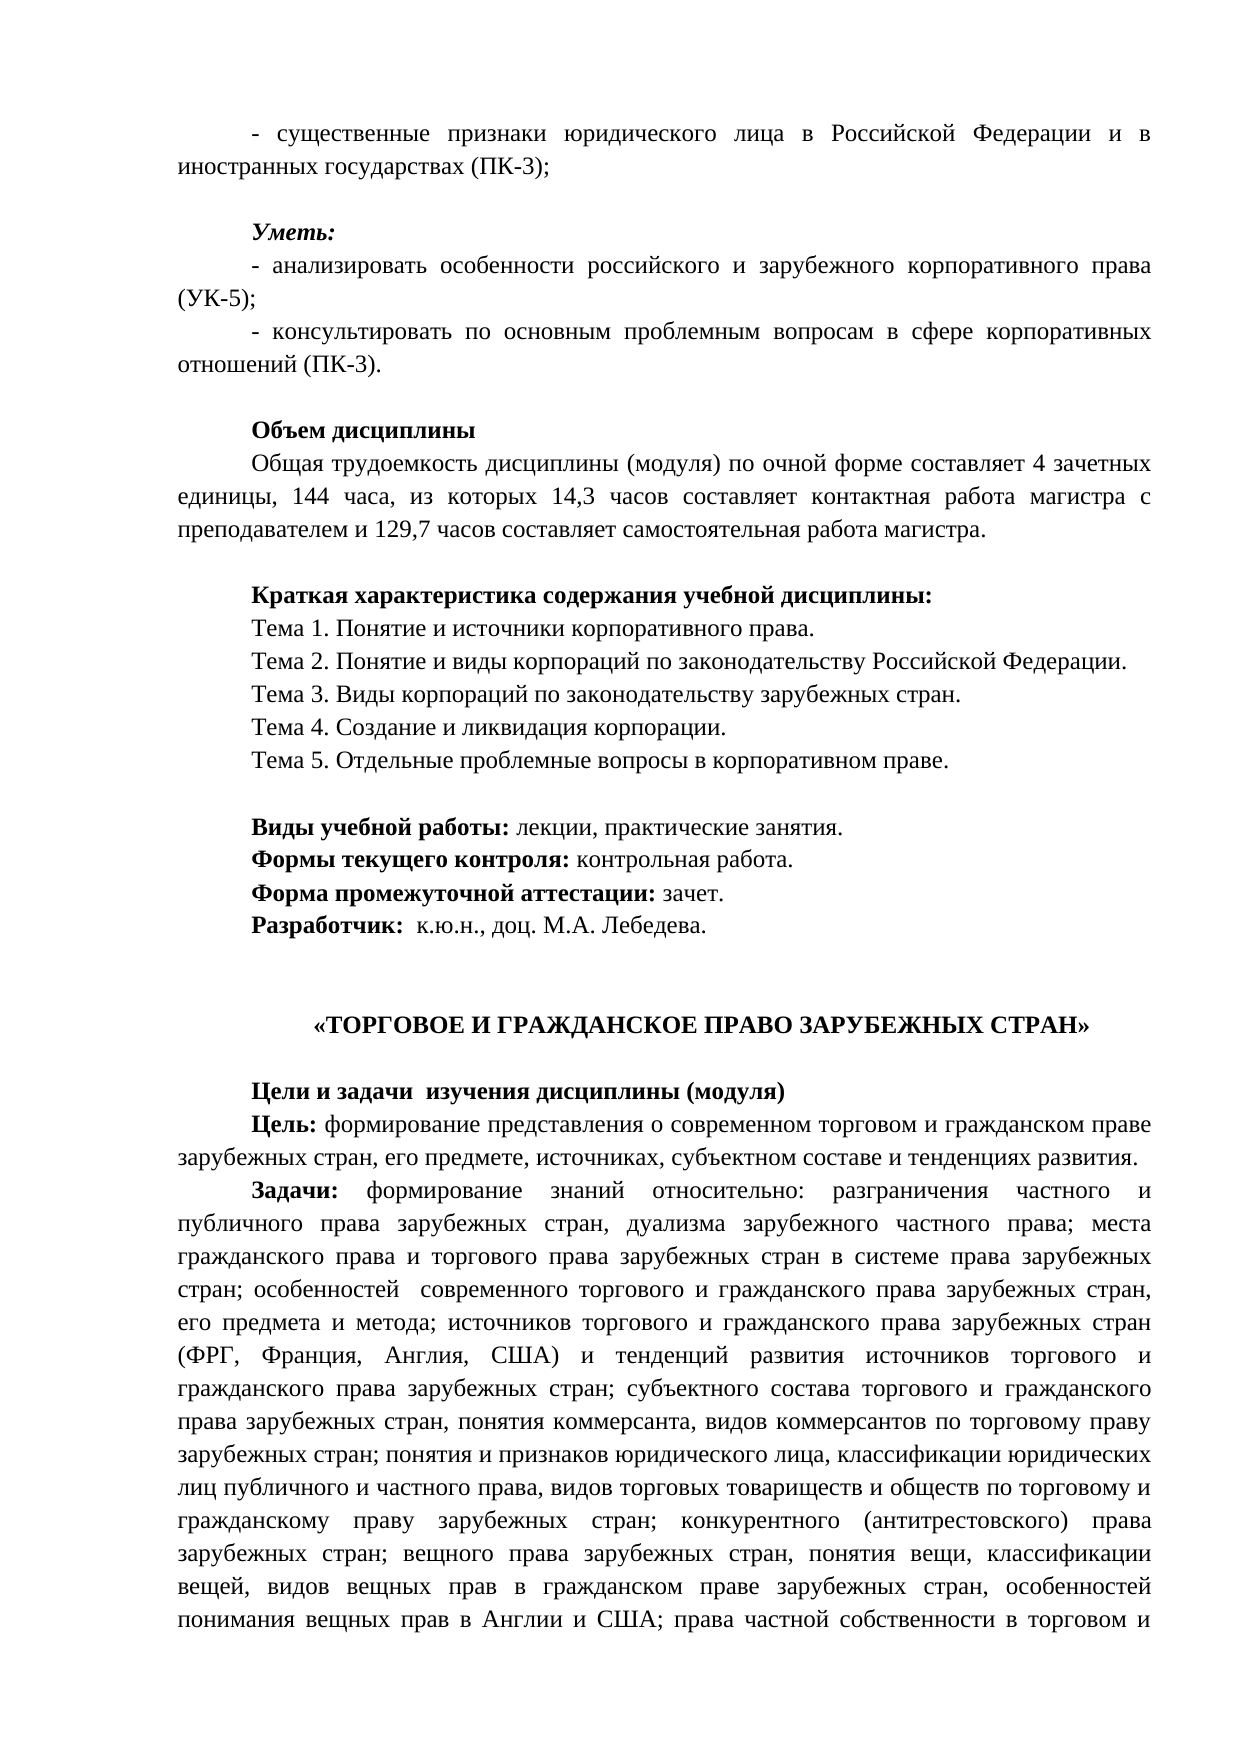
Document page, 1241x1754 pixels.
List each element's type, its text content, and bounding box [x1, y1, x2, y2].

text «ТОРГОВОЕ И ГРАЖДАНСКОЕ ПРАВО ЗАРУБЕЖНЫХ СТРАН» [177, 1010, 1152, 1038]
text Общая трудоемкость дисциплины (модуля) по очной форме составляет 4 зачетных единицы, 144 часа, из которых 14,3 часов составляет контактная работа магистра с преподавателем и 129,7 часов составляет самостоятельная работа магистра. [177, 448, 1152, 543]
text - существенные признаки юридического лица в Российской Федерации и в иностранных государствах (ПК-3); [177, 118, 1152, 180]
text Цели и задачи изучения дисциплины (модуля) [177, 1076, 1152, 1104]
text Тема 2. Понятие и виды корпораций по законодательству Российской Федерации. [177, 646, 1152, 675]
text Объем дисциплины [177, 415, 1152, 444]
text Тема 3. Виды корпораций по законодательству зарубежных стран. [177, 679, 1152, 708]
text Тема 5. Отдельные проблемные вопросы в корпоративном праве. [177, 746, 1152, 774]
text Тема 4. Создание и ликвидация корпорации. [177, 712, 1152, 741]
text Форма промежуточной аттестации: зачет. [177, 878, 1152, 906]
text Тема 1. Понятие и источники корпоративного права. [177, 613, 1152, 642]
text - анализировать особенности российского и зарубежного корпоративного права (УК-5); [177, 250, 1152, 312]
text Виды учебной работы: лекции, практические занятия. [177, 812, 1152, 840]
text Формы текущего контроля: контрольная работа. [177, 844, 1152, 873]
text Уметь: [177, 217, 1152, 246]
text Краткая характеристика содержания учебной дисциплины: [177, 580, 1152, 609]
text Цель: формирование представления о современном торговом и гражданском праве зарубежных стран, его предмете, источниках, субъектном составе и тенденциях развития. [177, 1109, 1152, 1171]
text - консультировать по основным проблемным вопросам в сфере корпоративных отношений (ПК-3). [177, 316, 1152, 378]
text Разработчик: к.ю.н., доц. М.А. Лебедева. [177, 911, 1152, 939]
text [177, 1175, 1152, 1633]
